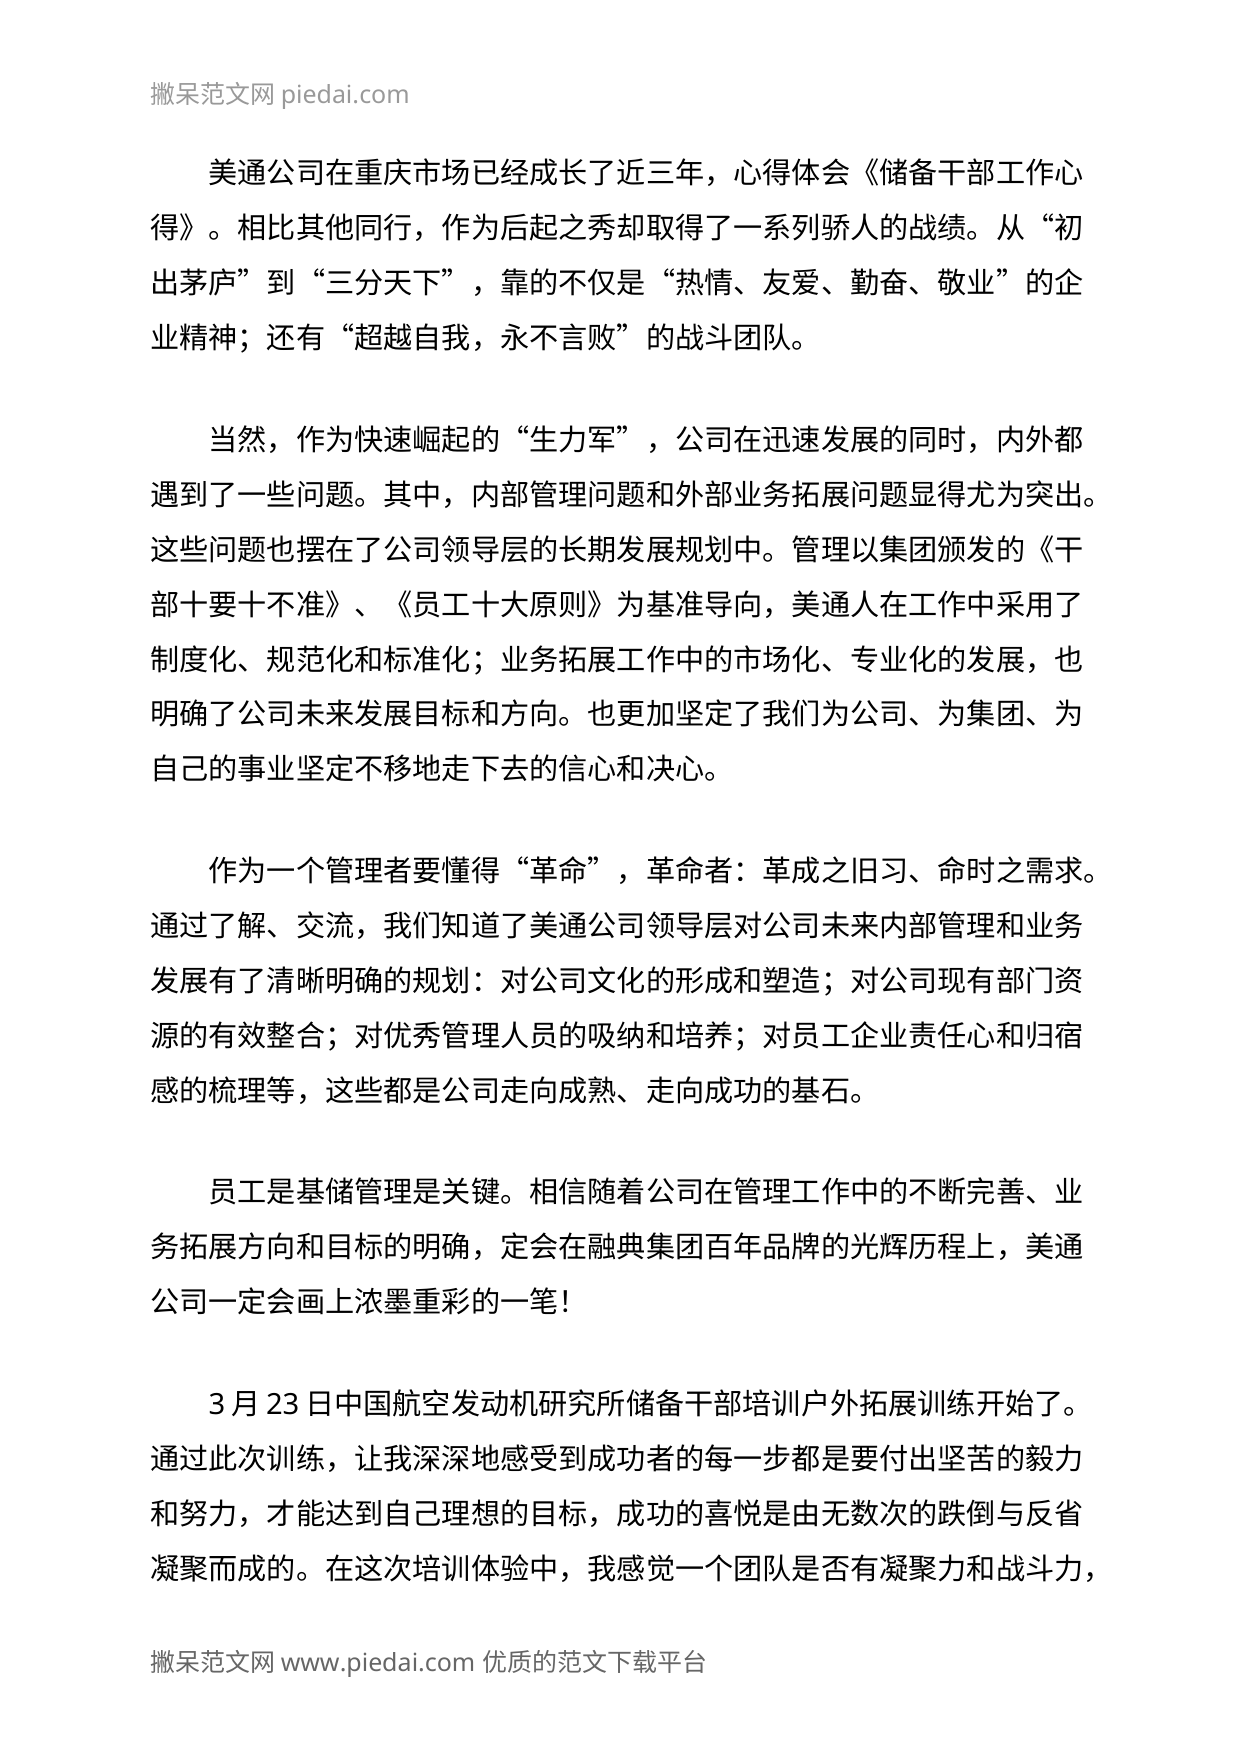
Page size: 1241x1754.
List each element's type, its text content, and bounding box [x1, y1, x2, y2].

text 员工是基储管理是关键。相信随着公司在管理工作中的不断完善、业务拓展方向和目标的明确，定会在融典集团百年品牌的光辉历程上，美通公司一定会画上浓墨重彩的一笔！ [150, 1169, 1090, 1321]
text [150, 1381, 1090, 1588]
text 作为一个管理者要懂得“革命”，革命者：革成之旧习、命时之需求。通过了解、交流，我们知道了美通公司领导层对公司未来内部管理和业务发展有了清晰明确的规划：对公司文化的形成和塑造；对公司现有部门资源的有效整合；对优秀管理人员的吸纳和培养；对员工企业责任心和归宿感的梳理等，这些都是公司走向成熟、走向成功的基石。 [150, 848, 1090, 1109]
text 当然，作为快速崛起的“生力军”，公司在迅速发展的同时，内外都遇到了一些问题。其中，内部管理问题和外部业务拓展问题显得尤为突出。这些问题也摆在了公司领导层的长期发展规划中。管理以集团颁发的《干部十要十不准》、《员工十大原则》为基准导向，美通人在工作中采用了制度化、规范化和标准化；业务拓展工作中的市场化、专业化的发展，也明确了公司未来发展目标和方向。也更加坚定了我们为公司、为集团、为自己的事业坚定不移地走下去的信心和决心。 [150, 416, 1090, 788]
text 美通公司在重庆市场已经成长了近三年，心得体会《储备干部工作心得》。相比其他同行，作为后起之秀却取得了一系列骄人的战绩。从“初出茅庐”到“三分天下”，靠的不仅是“热情、友爱、勤奋、敬业”的企业精神；还有“超越自我，永不言败”的战斗团队。 [150, 150, 1090, 357]
